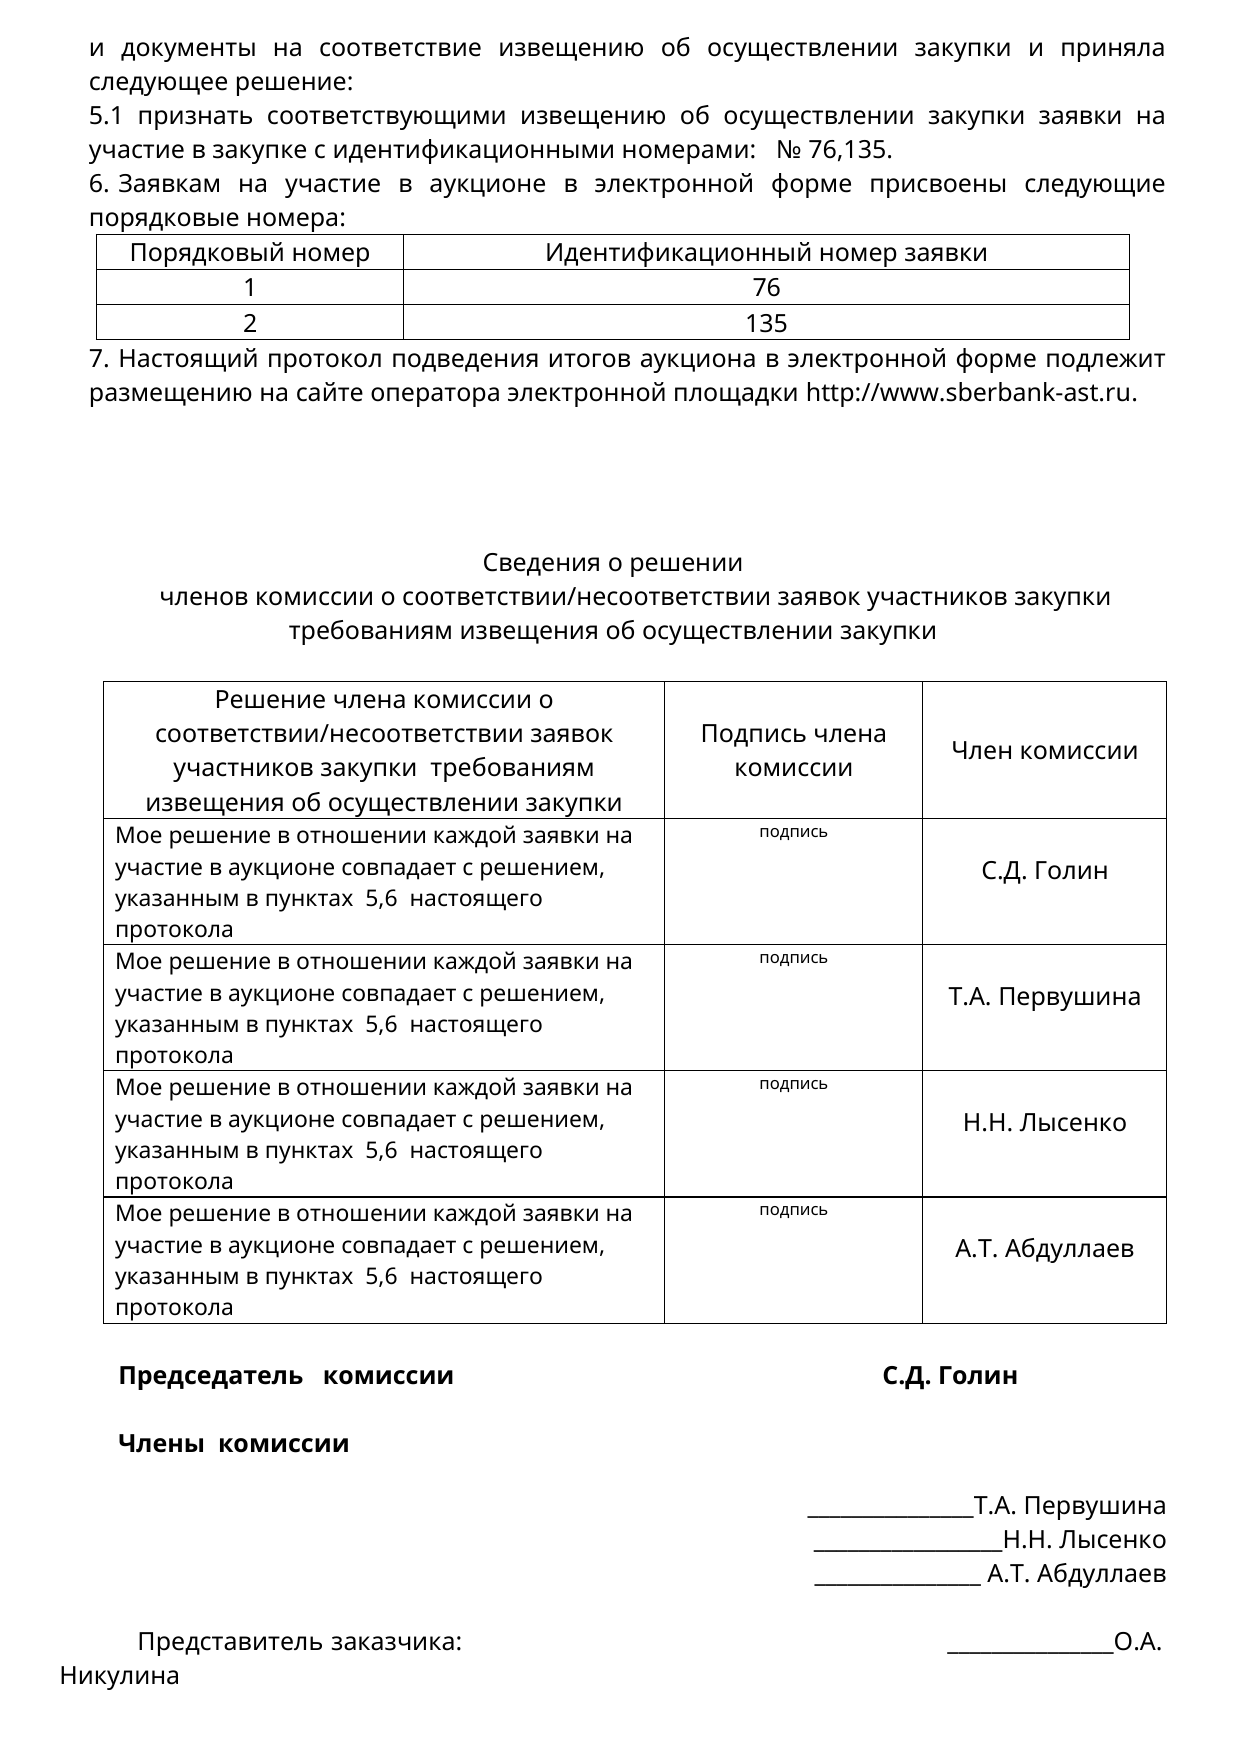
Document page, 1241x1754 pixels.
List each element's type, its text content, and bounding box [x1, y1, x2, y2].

text Председатель комиссии С.Д. Голин [118, 1357, 1167, 1392]
table_cell 76 [404, 270, 1129, 304]
text Сведения о решении [59, 545, 1167, 579]
table_cell Мое решение в отношении каждой заявки на участие в аукционе совпадает с решением, указанным в пунктах 5,6 настоящего протокола [104, 1071, 664, 1196]
table_cell подпись [665, 819, 922, 944]
table_cell Мое решение в отношении каждой заявки на участие в аукционе совпадает с решением, указанным в пунктах 5,6 настоящего протокола [104, 819, 664, 944]
text 5.1 признать соответствующими извещению об осуществлении закупки заявки на участие в закупке с идентификационными номерами: № 76,135. [89, 98, 1167, 166]
table_header Идентификационный номер заявки [404, 235, 1129, 269]
table_cell С.Д. Голин [923, 819, 1166, 944]
table_header Решение члена комиссии о соответствии/несоответствии заявок участников закупки требованиям извещения об осуществлении закупки [104, 682, 664, 818]
text 7. Настоящий протокол подведения итогов аукциона в электронной форме подлежит размещению на сайте оператора электронной площадки http://www.sberbank-ast.ru. [89, 340, 1167, 408]
table_cell Мое решение в отношении каждой заявки на участие в аукционе совпадает с решением, указанным в пунктах 5,6 настоящего протокола [104, 1198, 664, 1322]
list Заявкам на участие в аукционе в электронной форме присвоены следующие порядковые номера: [89, 166, 1167, 234]
table_header Подпись члена комиссии [665, 682, 922, 818]
text _________________Н.Н. Лысенко [59, 1522, 1167, 1556]
text членов комиссии о соответствии/несоответствии заявок участников закупки требованиям извещения об осуществлении закупки [59, 579, 1167, 647]
table_cell 135 [404, 305, 1129, 339]
text _______________Т.А. Первушина [59, 1488, 1167, 1522]
table_cell 1 [97, 270, 403, 304]
table_cell А.Т. Абдуллаев [923, 1198, 1166, 1322]
table_cell Н.Н. Лысенко [923, 1071, 1166, 1196]
text Представитель заказчика: _______________О.А. Никулина [59, 1624, 1167, 1692]
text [89, 29, 1167, 98]
text _______________ А.Т. Абдуллаев [59, 1556, 1167, 1590]
table_header Член комиссии [923, 682, 1166, 818]
table_header Порядковый номер [97, 235, 403, 269]
table_cell Мое решение в отношении каждой заявки на участие в аукционе совпадает с решением, указанным в пунктах 5,6 настоящего протокола [104, 945, 664, 1070]
table_cell Т.А. Первушина [923, 945, 1166, 1070]
table_cell подпись [665, 1198, 922, 1322]
text Члены комиссии [118, 1426, 1167, 1460]
table_cell подпись [665, 1071, 922, 1196]
table_cell 2 [97, 305, 403, 339]
table_cell подпись [665, 945, 922, 1070]
